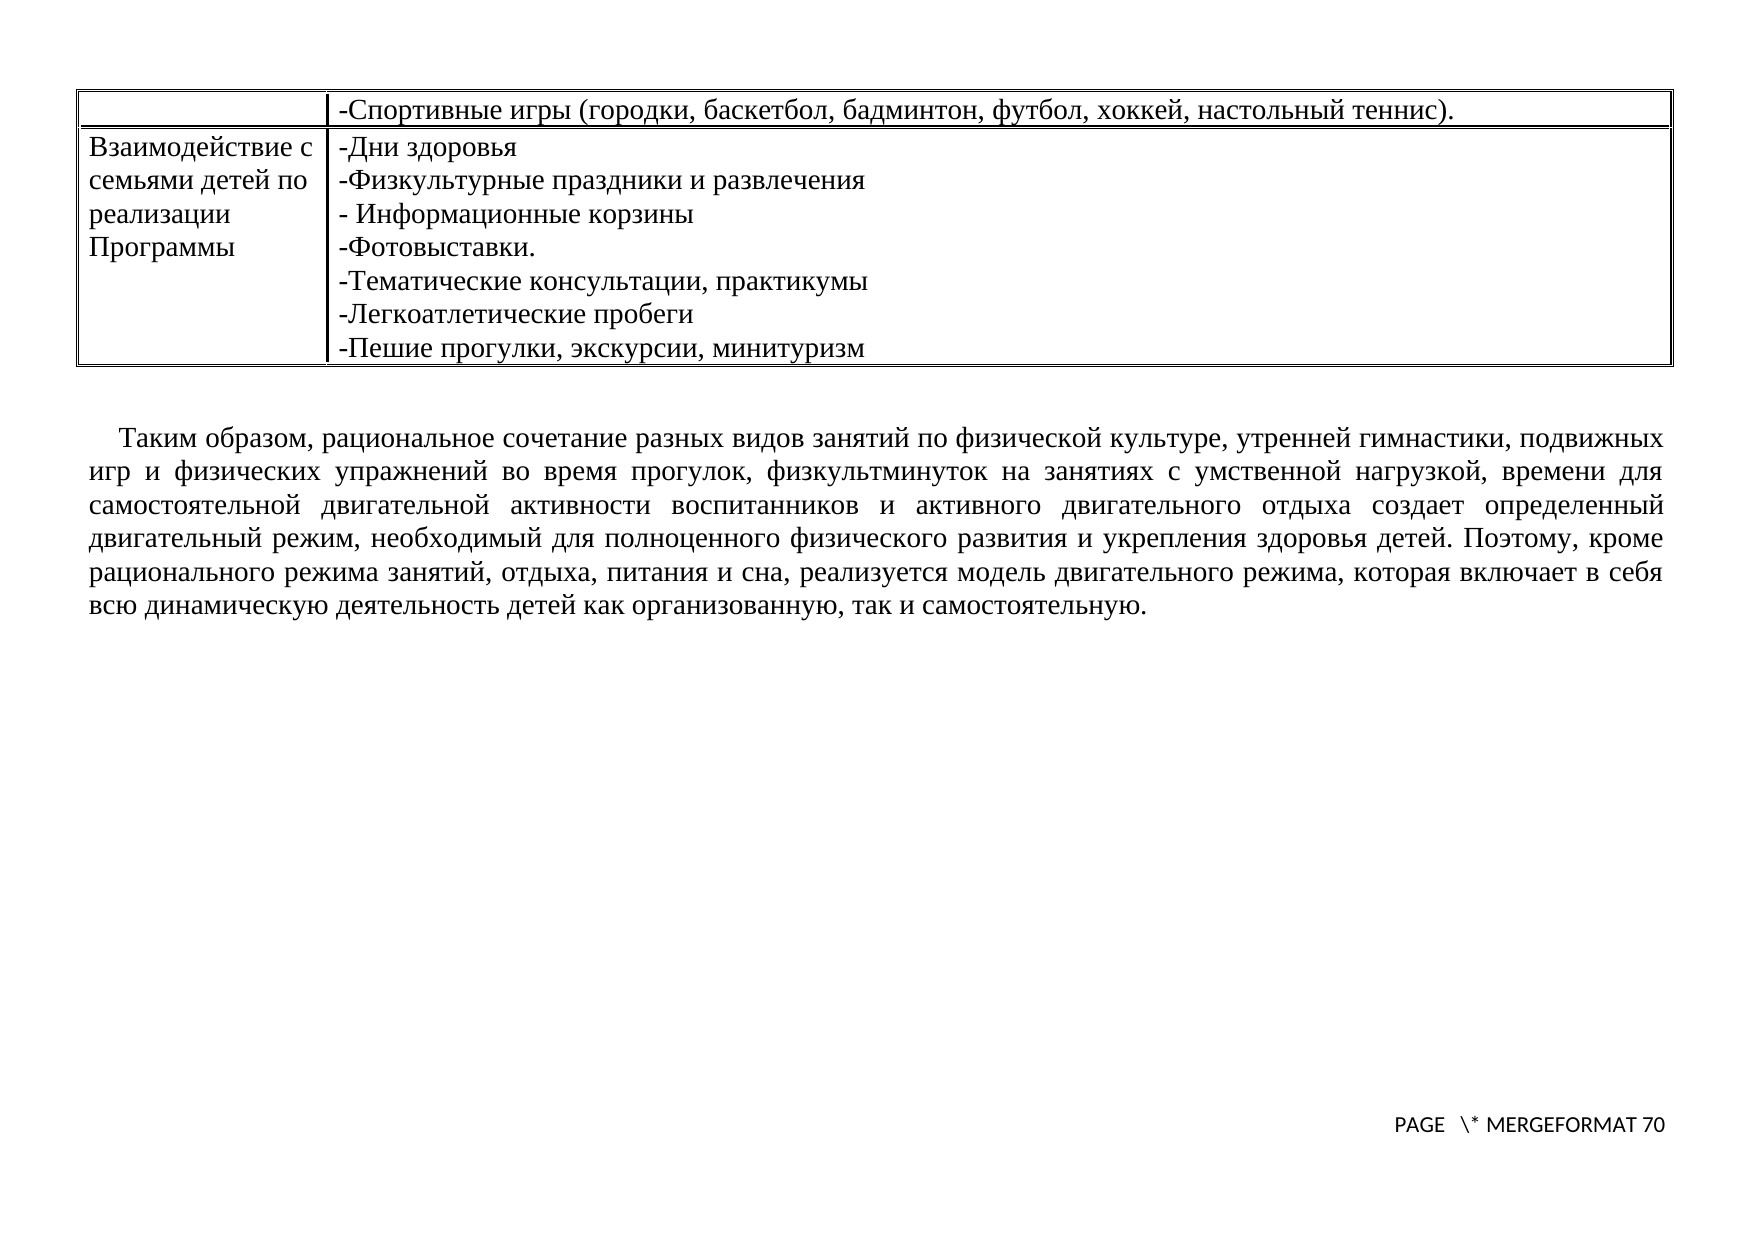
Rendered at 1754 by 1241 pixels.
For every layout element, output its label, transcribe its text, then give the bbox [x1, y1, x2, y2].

table_cell -Дни здоровья -Физкультурные праздники и развлечения - Информационные корзины -Фотовыставки. -Тематические консультации, практикумы -Легкоатлетические пробеги -Пешие прогулки, экскурсии, минитуризм [327, 125, 1671, 363]
text Таким образом, рациональное сочетание разных видов занятий по физической культуре, утренней гимнастики, подвижных игр и физических упражнений во время прогулок, физкультминуток на занятиях с умственной нагрузкой, времени для самостоятельной двигательной активности воспитанников и активного двигательного отдыха создает определенный двигательный режим, необходимый для полноценного физического развития и укрепления здоровья детей. Поэтому, кроме рационального режима занятий, отдыха, питания и сна, реализуется модель двигательного режима, которая включает в себя всю динамическую деятельность детей как организованную, так и самостоятельную. [89, 420, 1665, 621]
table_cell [327, 92, 1670, 125]
table_cell Взаимодействие с семьями детей по реализации Программы [79, 125, 327, 363]
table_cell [78, 90, 327, 125]
